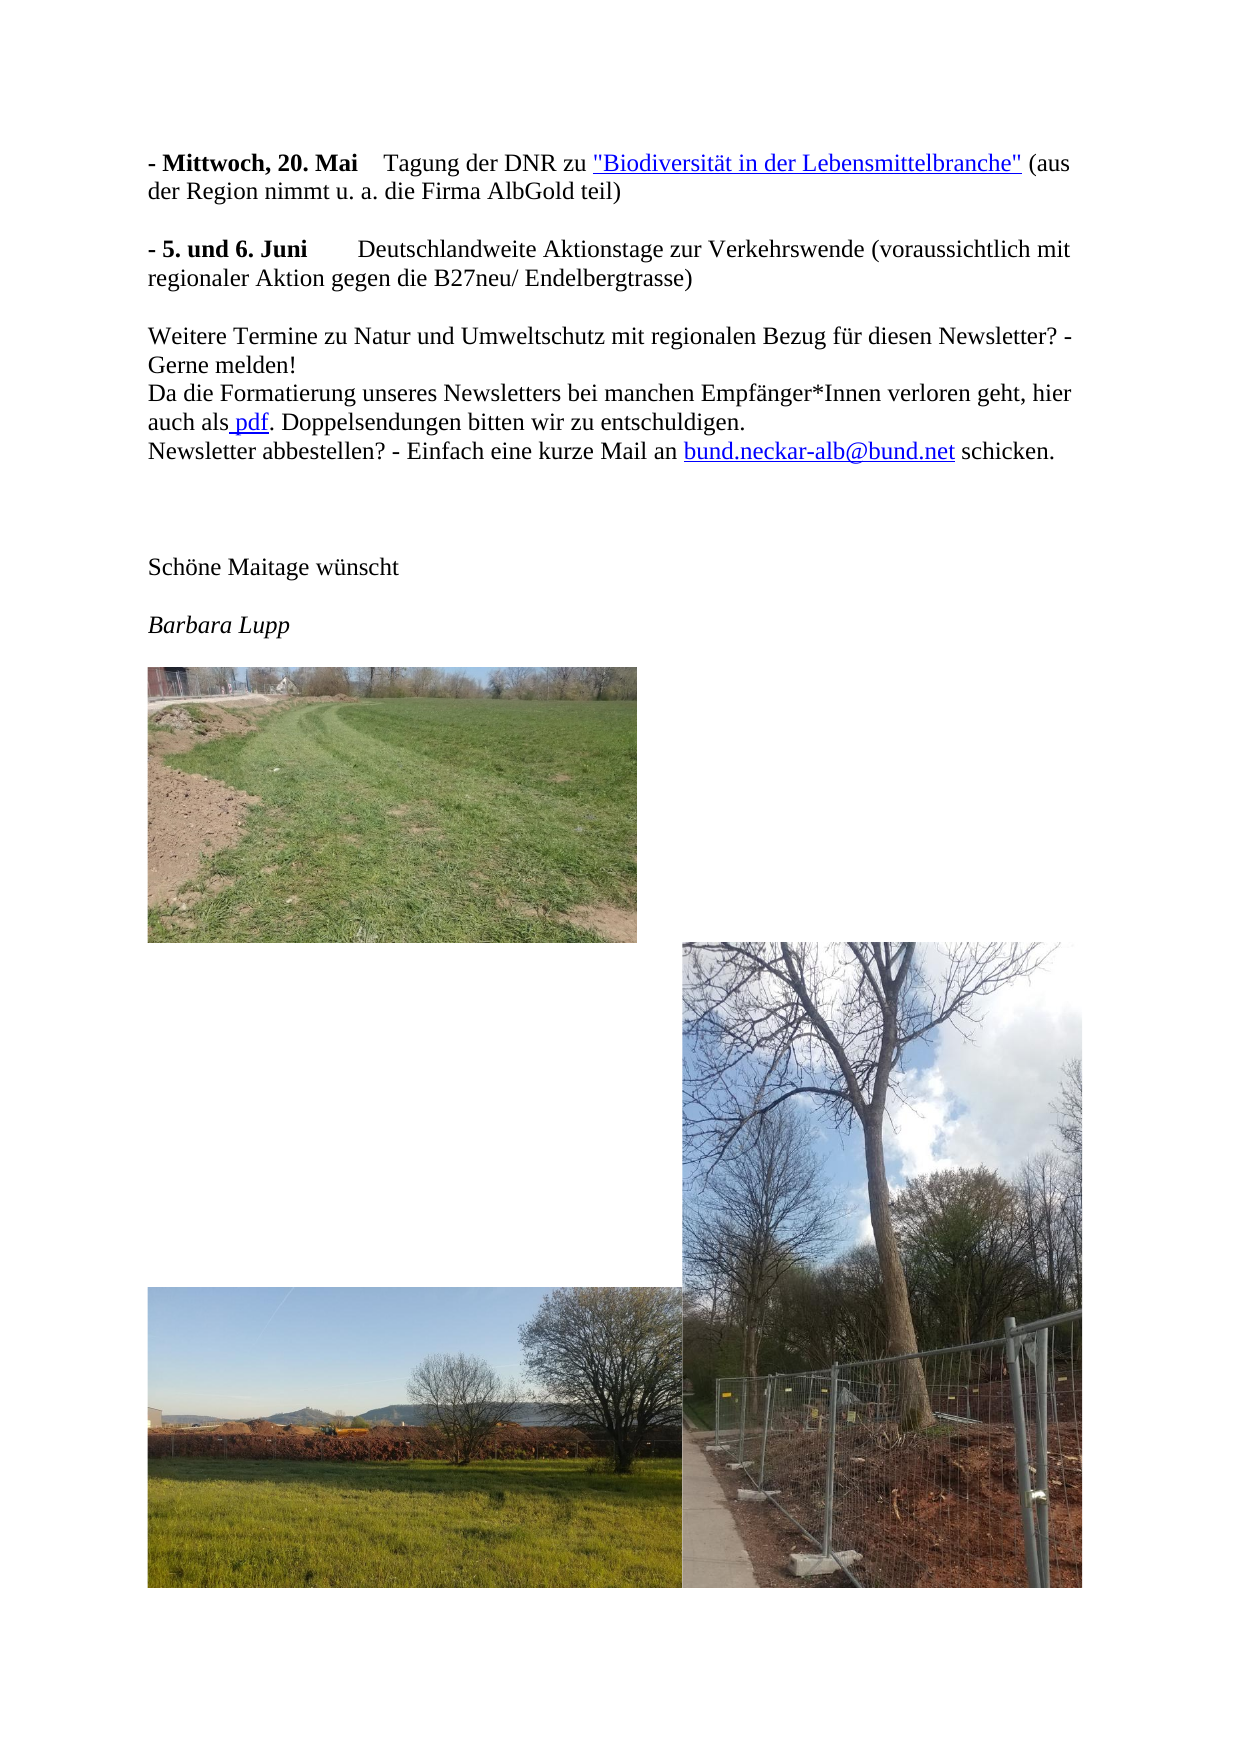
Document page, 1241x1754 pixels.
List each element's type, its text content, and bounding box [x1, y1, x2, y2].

picture [147, 667, 637, 943]
text Weitere Termine zu Natur und Umweltschutz mit regionalen Bezug für diesen Newsletter? - Gerne melden! Da die Formatierung unseres Newsletters bei manchen Empfänger*Innen verloren geht, hier auch als pdf. Doppelsendungen bitten wir zu entschuldigen. Newsletter abbestellen? - Einfach eine kurze Mail an bund.neckar-alb@bund.net schicken. [148, 321, 1093, 465]
picture [147, 942, 1083, 1588]
text - Mittwoch, 20. Mai Tagung der DNR zu "Biodiversität in der Lebensmittelbranche" (aus der Region nimmt u. a. die Firma AlbGold teil) [148, 148, 1093, 205]
text Schöne Maitage wünscht [148, 552, 1093, 581]
text Barbara Lupp [148, 610, 1093, 638]
text - 5. und 6. Juni Deutschlandweite Aktionstage zur Verkehrswende (voraussichtlich mit regionaler Aktion gegen die B27neu/ Endelbergtrasse) [148, 234, 1093, 292]
